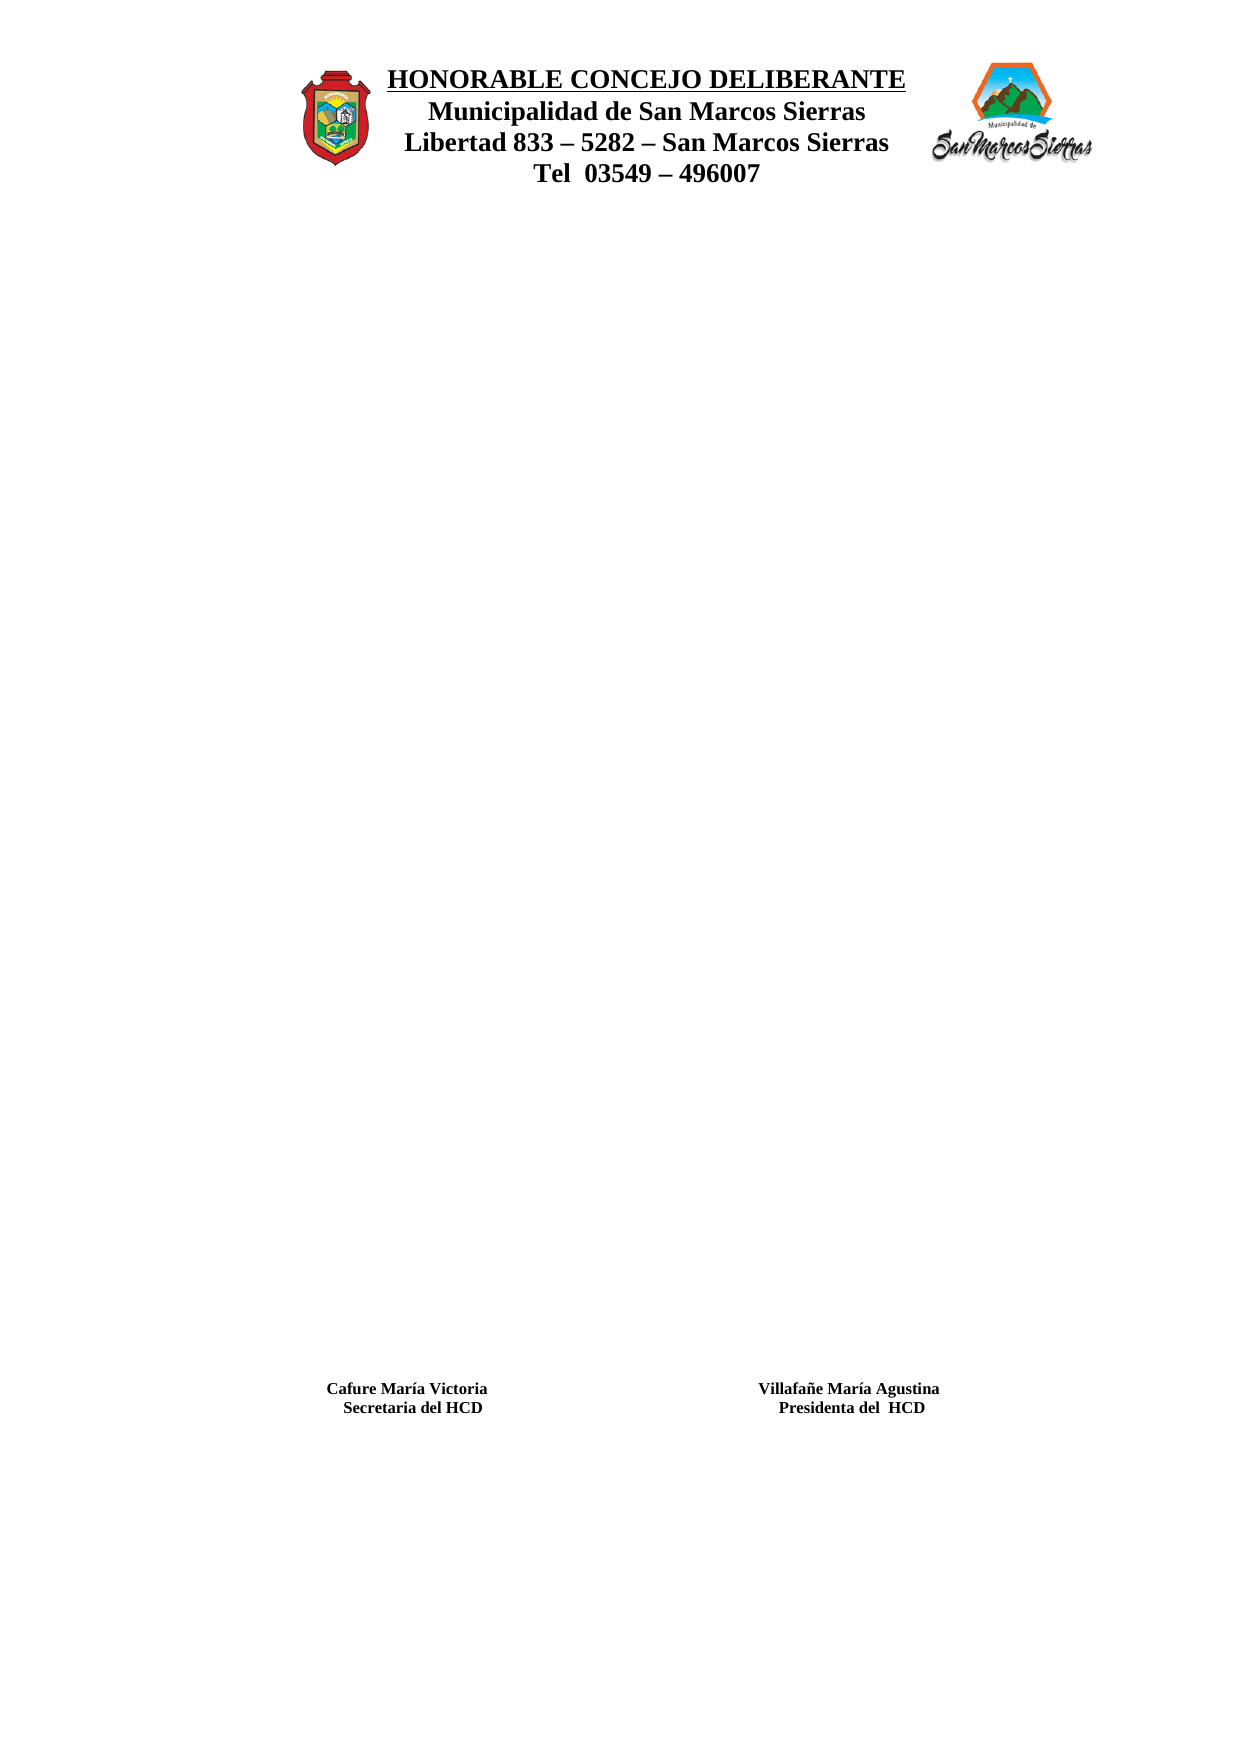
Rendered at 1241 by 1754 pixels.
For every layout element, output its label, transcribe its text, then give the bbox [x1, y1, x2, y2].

picture [297, 67, 388, 191]
picture [925, 59, 1093, 166]
text Cafure María Victoria Villafañe María Agustina [189, 1379, 1104, 1398]
text Secretaria del HCD Presidenta del HCD [189, 1398, 1104, 1417]
